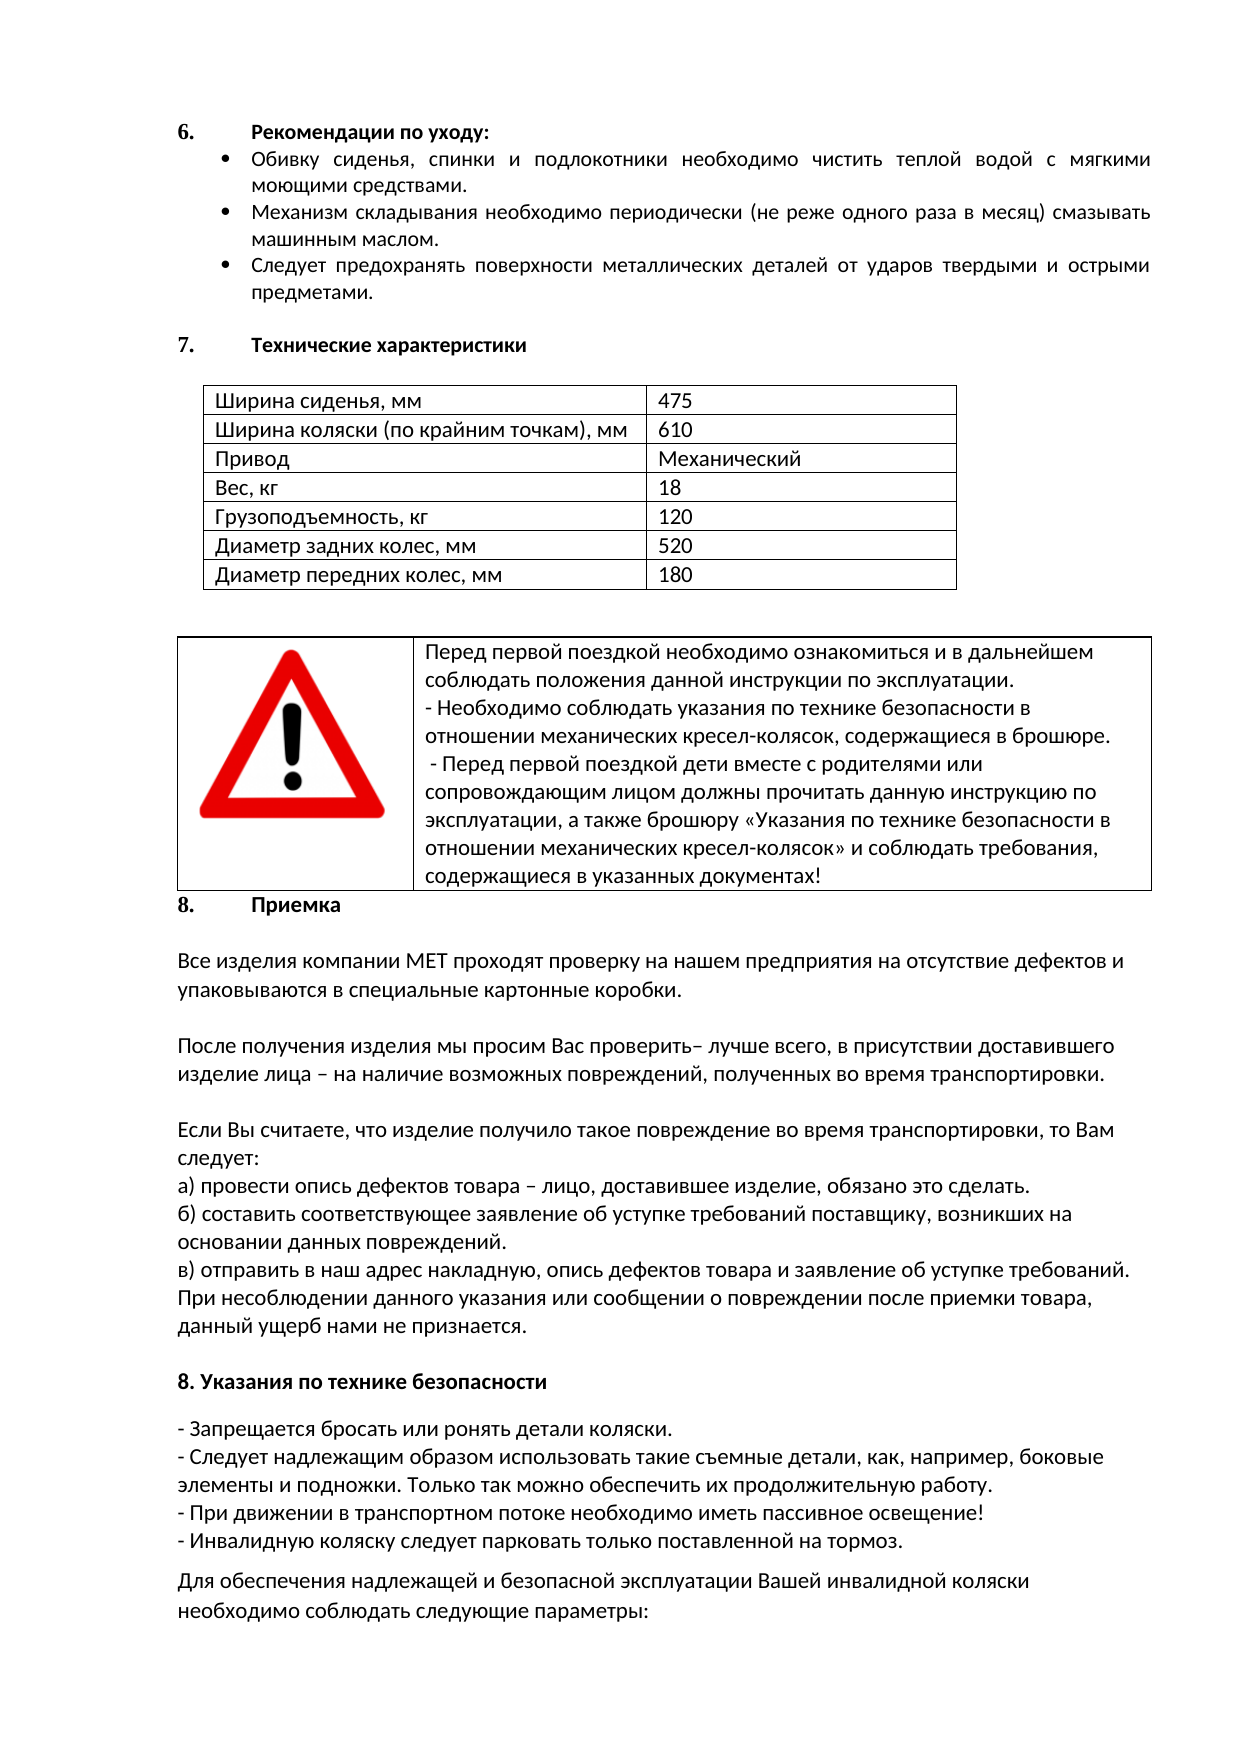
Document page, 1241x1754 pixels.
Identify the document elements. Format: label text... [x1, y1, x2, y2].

table_header 475 [647, 386, 956, 414]
text - Запрещается бросать или ронять детали коляски. [177, 1414, 1152, 1442]
text Если Вы считаете, что изделие получило такое повреждение во время транспортировки, то Вам следует: [177, 1115, 1152, 1171]
list Технические характеристики [177, 332, 1152, 358]
table_cell Ширина коляски (по крайним точкам), мм [204, 415, 646, 443]
text в) отправить в наш адрес накладную, опись дефектов товара и заявление об уступке требований. [177, 1255, 1152, 1283]
table_cell 520 [647, 531, 956, 559]
text При несоблюдении данного указания или сообщении о повреждении после приемки товара, данный ущерб нами не признается. [177, 1283, 1152, 1339]
table_cell Диаметр задних колес, мм [204, 531, 646, 559]
list Механизм складывания необходимо периодически (не реже одного раза в месяц) смазывать машинным маслом. [222, 198, 1152, 252]
text После получения изделия мы просим Вас проверить– лучше всего, в присутствии доставившего изделие лица – на наличие возможных повреждений, полученных во время транспортировки. [177, 1031, 1152, 1087]
table_cell 610 [647, 415, 956, 443]
list Следует предохранять поверхности металлических деталей от ударов твердыми и острыми предметами. [222, 252, 1152, 305]
table_cell Привод [204, 444, 646, 472]
table_header Ширина сиденья, мм [204, 386, 646, 414]
picture [188, 637, 398, 832]
text б) составить соответствующее заявление об уступке требований поставщику, возникших на основании данных повреждений. [177, 1199, 1152, 1255]
text Для обеспечения надлежащей и безопасной эксплуатации Вашей инвалидной коляски необходимо соблюдать следующие параметры: [177, 1566, 1152, 1625]
table_cell 180 [647, 560, 956, 588]
table_cell Механический [647, 444, 956, 472]
table_cell Диаметр передних колес, мм [204, 560, 646, 588]
text 8. Указания по технике безопасности [177, 1367, 1152, 1395]
list Приемка [177, 891, 1152, 919]
table_cell 18 [647, 473, 956, 501]
text - Инвалидную коляску следует парковать только поставленной на тормоз. [177, 1526, 1152, 1554]
text - При движении в транспортном потоке необходимо иметь пассивное освещение! [177, 1498, 1152, 1526]
table_header Перед первой поездкой необходимо ознакомиться и в дальнейшем соблюдать положения данной инструкции по эксплуатации. - Необходимо соблюдать указания по технике безопасности в отношении механических кресел-колясок, содержащиеся в брошюре. - Перед первой поездкой дети вместе с родителями или сопровождающим лицом должны прочитать данную инструкцию по эксплуатации, а также брошюру «Указания по технике безопасности в отношении механических кресел-колясок» и соблюдать требования, содержащиеся в указанных документах! [414, 638, 1151, 889]
table_header [178, 638, 413, 889]
text Все изделия компании МET проходят проверку на нашем предприятия на отсутствие дефектов и упаковываются в специальные картонные коробки. [177, 947, 1152, 1003]
text а) провести опись дефектов товара – лицо, доставившее изделие, обязано это сделать. [177, 1171, 1152, 1199]
list Рекомендации по уходу: [177, 118, 1151, 145]
list Обивку сиденья, спинки и подлокотники необходимо чистить теплой водой с мягкими моющими средствами. [222, 145, 1152, 198]
text - Следует надлежащим образом использовать такие съемные детали, как, например, боковые элементы и подножки. Только так можно обеспечить их продолжительную работу. [177, 1442, 1152, 1498]
table_cell 120 [647, 502, 956, 530]
table_cell Грузоподъемность, кг [204, 502, 646, 530]
table_cell Вес, кг [204, 473, 646, 501]
